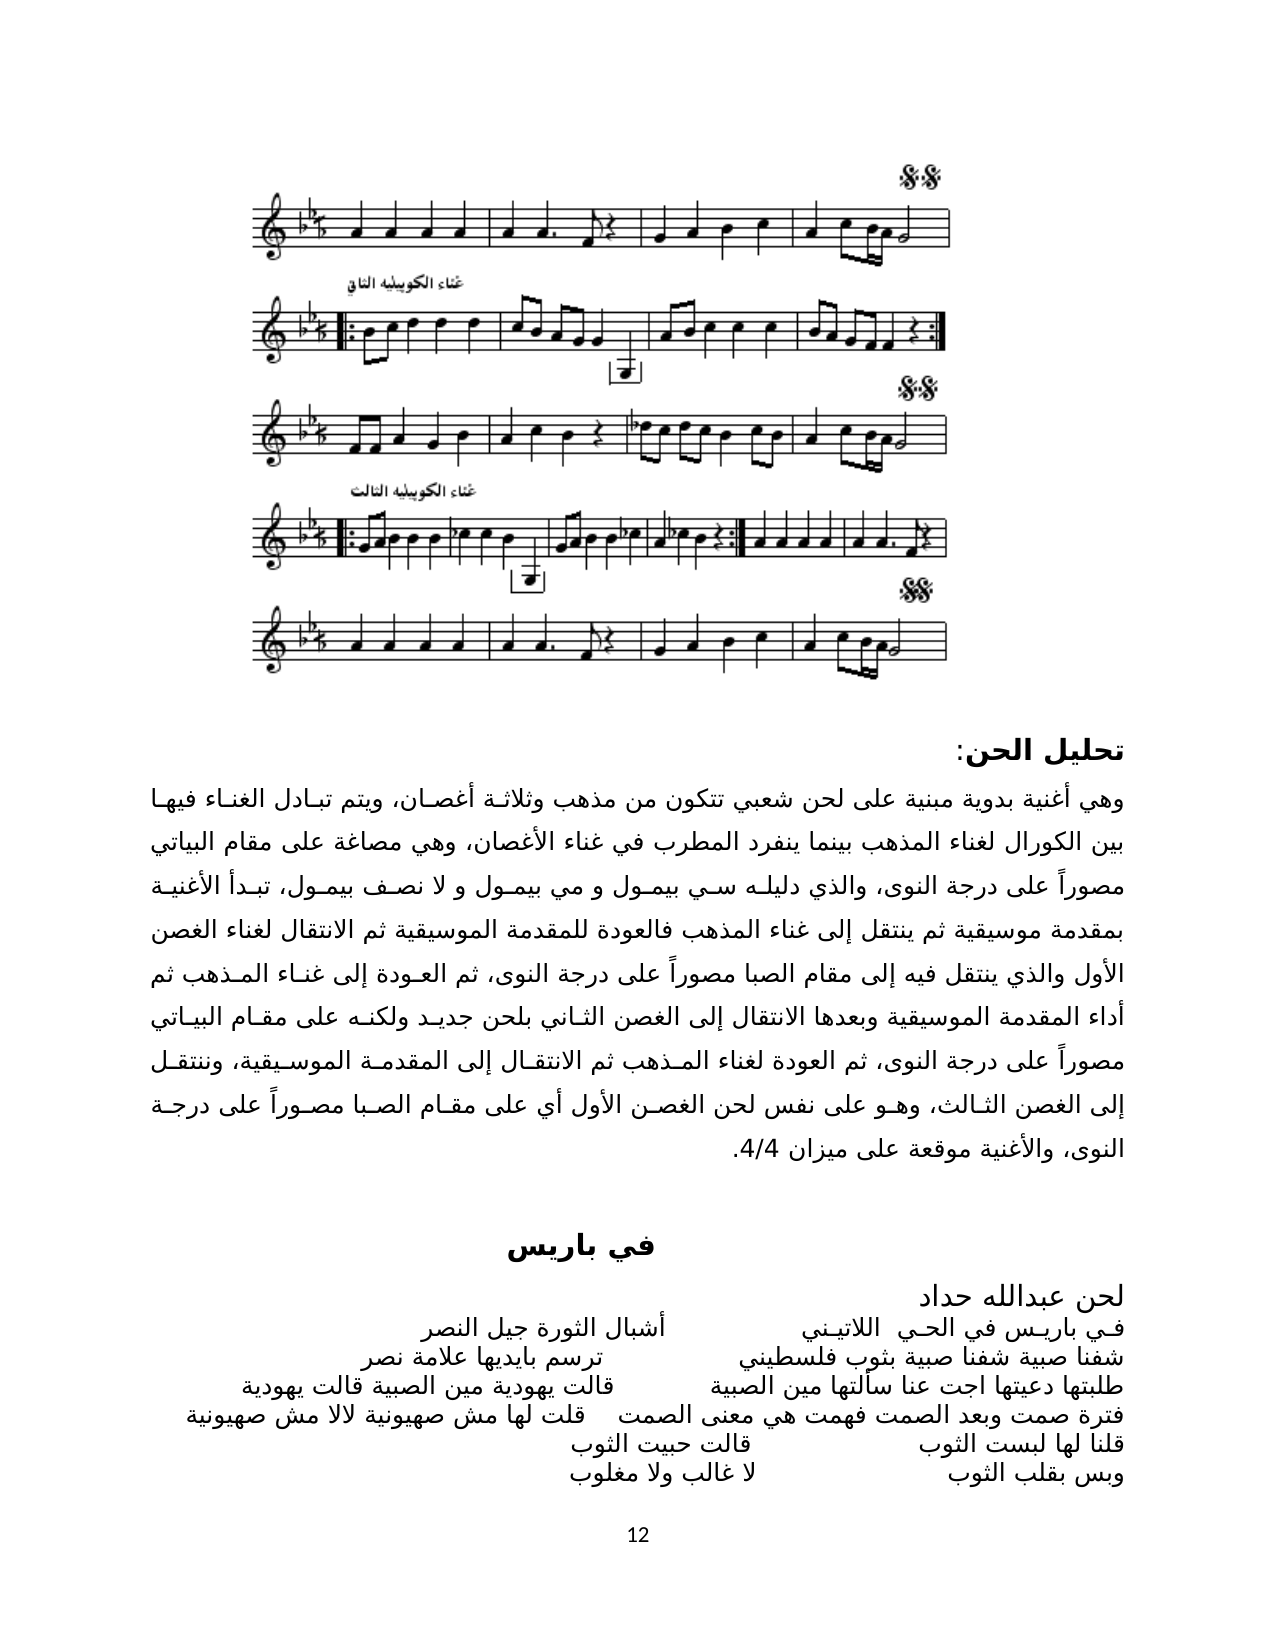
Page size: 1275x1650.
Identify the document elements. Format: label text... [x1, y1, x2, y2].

list طلبتها دعيتها اجت عنا سألتها مين الصبية قالت يهودية مين الصبية قالت يهودية [150, 1371, 1125, 1400]
list شفنا صبية شفنا صبية بثوب فلسطيني ترسم بايديها علامة نصر [150, 1342, 1125, 1371]
picture [242, 150, 958, 700]
list قلنا لها لبست الثوب قالت حبيت الثوب [150, 1429, 1125, 1459]
list فترة صمت وبعد الصمت فهمت هي معنى الصمت قلت لها مش صهيونية لالا مش صهيونية [150, 1400, 1125, 1429]
list تحليل الحن: [150, 733, 1125, 767]
list في باريس [150, 1228, 1012, 1262]
list لحن عبدالله حداد [150, 1279, 1125, 1313]
list وبس بقلب الثوب لا غالب ولا مغلوب [150, 1459, 1125, 1488]
list وهي أغنية بدوية مبنية على لحن شعبي تتكون من مذهب وثلاثة أغصان، ويتم تبادل الغناء فيها بين الكورال لغناء المذهب بينما ينفرد المطرب في غناء الأغصان، وهي مصاغة على مقام البياتي مصوراً على درجة النوى، والذي دليله سي بيمول و مي بيمول و لا نصف بيمول، تبدأ الأغنية بمقدمة موسيقية ثم ينتقل إلى غناء المذهب فالعودة للمقدمة الموسيقية ثم الانتقال لغناء الغصن الأول والذي ينتقل فيه إلى مقام الصبا مصوراً على درجة النوى، ثم العودة إلى غناء المذهب ثم أداء المقدمة الموسيقية وبعدها الانتقال إلى الغصن الثاني بلحن جديد ولكنه على مقام البياتي مصوراً على درجة النوى، ثم العودة لغناء المذهب ثم الانتقال إلى المقدمة الموسيقية، وننتقل إلى الغصن الثالث، وهو على نفس لحن الغصن الأول أي على مقام الصبا مصوراً على درجة النوى، والأغنية موقعة على ميزان 4/4. [150, 784, 1125, 1163]
list فـي باريـس في الحـي اللاتيـني أشبال الثورة جيل النصر [150, 1313, 1125, 1342]
